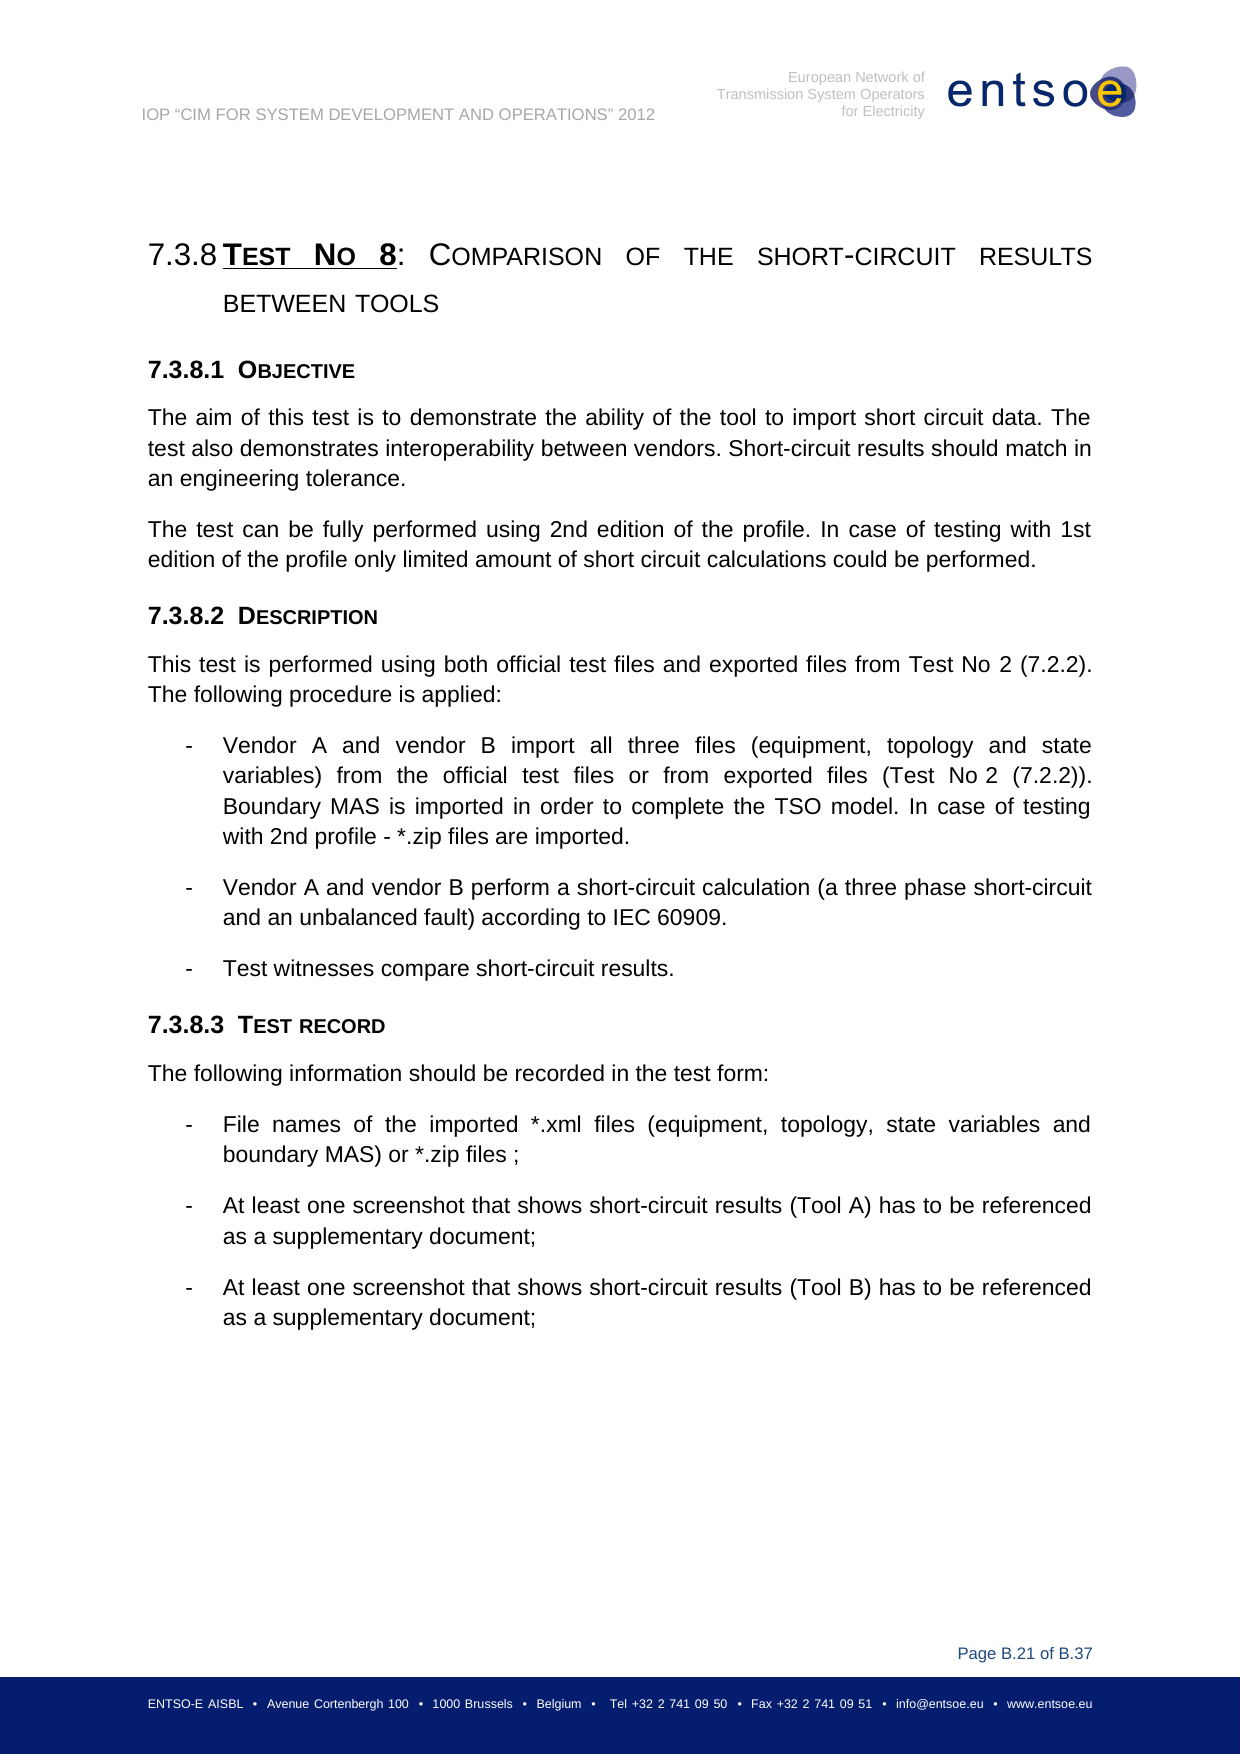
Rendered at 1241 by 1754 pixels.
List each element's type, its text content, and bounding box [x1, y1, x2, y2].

text The following information should be recorded in the test form: [148, 1060, 1092, 1087]
subtitle Test record [148, 1010, 1092, 1039]
picture [945, 65, 1141, 120]
list At least one screenshot that shows short-circuit results (Tool A) has to be referenced as a supplementary document; [185, 1192, 1092, 1249]
list File names of the imported *.xml files (equipment, topology, state variables and boundary ) or *.zip files ; [185, 1111, 1092, 1168]
text The aim of this test is to demonstrate the ability of the tool to import short circuit data. The test also demonstrates interoperability between vendors. Short-circuit results should match in an engineering tolerance. [148, 404, 1092, 491]
list At least one screenshot that shows short-circuit results (Tool B) has to be referenced as a supplementary document; [185, 1274, 1092, 1330]
subtitle Description [148, 601, 1092, 630]
text This test is performed using both official test files and exported files from Test No 2 (7.2.2). The following procedure is applied: [148, 651, 1092, 708]
list Test witnesses compare short-circuit results. [185, 955, 1092, 982]
text The test can be fully performed using 2nd edition of the profile. In case of testing with 1st edition of the profile only limited amount of short circuit calculations could be performed. [148, 516, 1092, 572]
subtitle Objective [148, 354, 1092, 383]
list Vendor A and vendor B perform a short-circuit calculation (a three phase short-circuit and an unbalanced fault) according to IEC 60909. [185, 874, 1092, 931]
list Vendor A and vendor B import all three files (equipment, topology and state variables) from the official test files or from exported files (Test No 2 (7.2.2)). Boundary is imported in order to complete the model. In case of testing with 2nd profile - *.zip files are imported. [185, 732, 1092, 849]
subtitle Test No 8: Comparison of the short-circuit results between tools [148, 236, 1092, 319]
